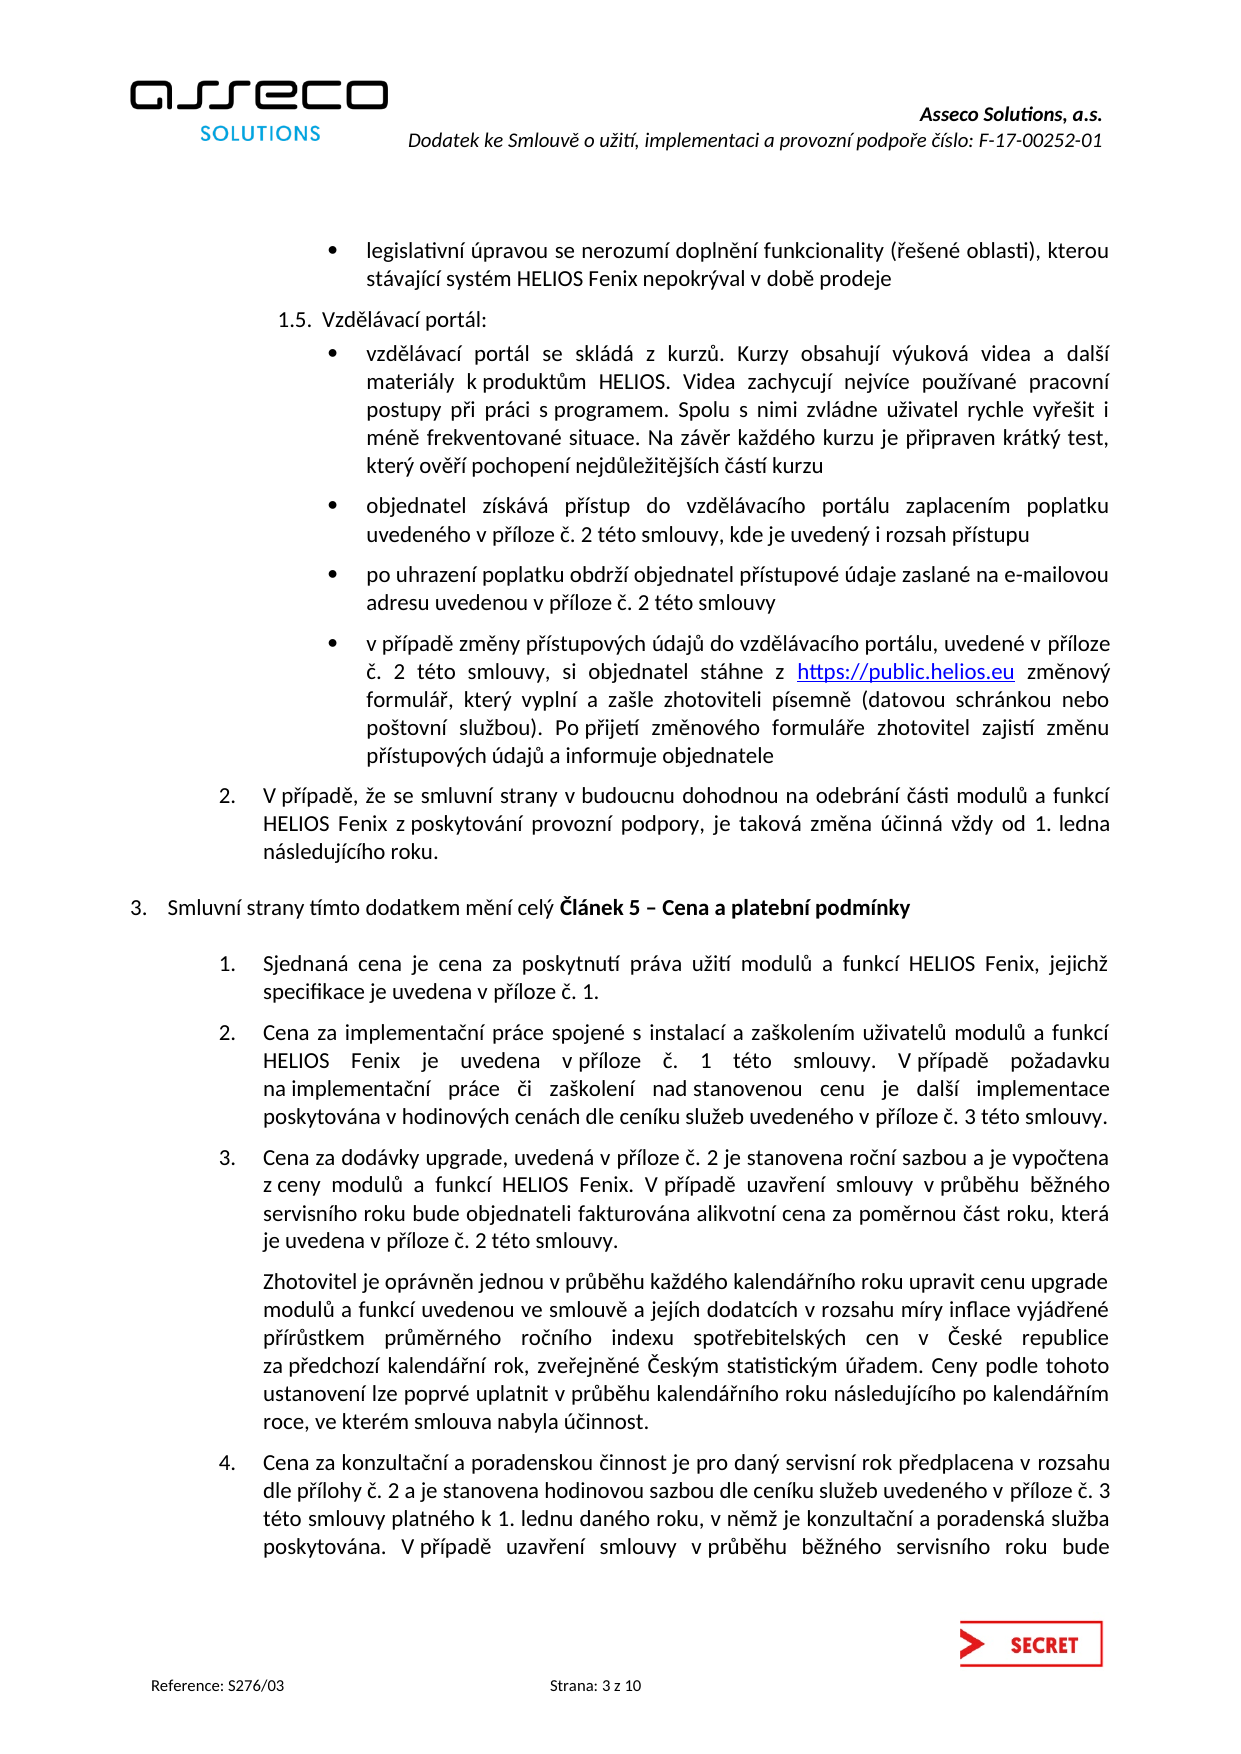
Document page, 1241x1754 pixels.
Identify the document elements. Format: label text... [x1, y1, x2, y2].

text Zhotovitel je oprávněn jednou v průběhu každého kalendářního roku upravit cenu upgrade modulů a funkcí uvedenou ve smlouvě a jejích dodatcích v rozsahu míry inflace vyjádřené přírůstkem průměrného ročního indexu spotřebitelských cen v České republice za předchozí kalendářní rok, zveřejněné Českým statistickým úřadem. Ceny podle tohoto ustanovení lze poprvé uplatnit v průběhu kalendářního roku následujícího po kalendářním roce, ve kterém smlouva nabyla účinnost. [218, 1267, 1110, 1435]
list po uhrazení poplatku obdrží objednatel přístupové údaje zaslané na e-mailovou adresu uvedenou v příloze č. 2 této smlouvy [329, 560, 1110, 616]
picture [130, 80, 388, 141]
list v případě změny přístupových údajů do vzdělávacího portálu, uvedené v příloze č. 2 této smlouvy, si objednatel stáhne z https://public.helios.eu změnový formulář, který vyplní a zašle zhotoviteli písemně (datovou schránkou nebo poštovní službou). Po přijetí změnového formuláře zhotovitel zajistí změnu přístupových údajů a informuje objednatele [329, 629, 1110, 769]
picture [960, 1612, 1111, 1676]
picture [298, 133, 303, 141]
list V případě, že se smluvní strany v budoucnu dohodnou na odebrání části modulů a funkcí HELIOS Fenix z poskytování provozní podpory, je taková změna účinná vždy od 1. ledna následujícího roku. [218, 781, 1110, 865]
list Cena za dodávky upgrade, uvedená v příloze č. 2 je stanovena roční sazbou a je vypočtena z ceny modulů a funkcí HELIOS Fenix. V případě uzavření smlouvy v průběhu běžného servisního roku bude objednateli fakturována alikvotní cena za poměrnou část roku, která je uvedena v příloze č. 2 této smlouvy. [218, 1143, 1110, 1255]
list Sjednaná cena je cena za poskytnutí práva užití modulů a funkcí HELIOS Fenix, jejichž specifikace je uvedena v příloze č. 1. [218, 949, 1110, 1006]
list legislativní úpravou se nerozumí doplnění funkcionality (řešené oblasti), kterou stávající systém HELIOS Fenix nepokrýval v době prodeje [329, 236, 1110, 292]
list Cena za implementační práce spojené s instalací a zaškolením uživatelů modulů a funkcí HELIOS Fenix je uvedena v příloze č. 1 této smlouvy. V případě požadavku na implementační práce či zaškolení nad stanovenou cenu je další implementace poskytována v hodinových cenách dle ceníku služeb uvedeného v příloze č. 3 této smlouvy. [218, 1018, 1110, 1130]
picture [216, 128, 225, 138]
list objednatel získává přístup do vzdělávacího portálu zaplacením poplatku uvedeného v příloze č. 2 této smlouvy, kde je uvedený i rozsah přístupu [329, 492, 1110, 548]
list vzdělávací portál se skládá z kurzů. Kurzy obsahují výuková videa a další materiály k produktům HELIOS. Videa zachycují nejvíce používané pracovní postupy při práci s programem. Spolu s nimi zvládne uživatel rychle vyřešit i méně frekventované situace. Na závěr každého kurzu je připraven krátký test, který ověří pochopení nejdůležitějších částí kurzu [329, 339, 1110, 479]
picture [279, 128, 288, 138]
text Smluvní strany tímto dodatkem mění celý Článek 5 – Cena a platební podmínky [130, 893, 1110, 921]
list Vzdělávací portál: [277, 305, 1110, 333]
